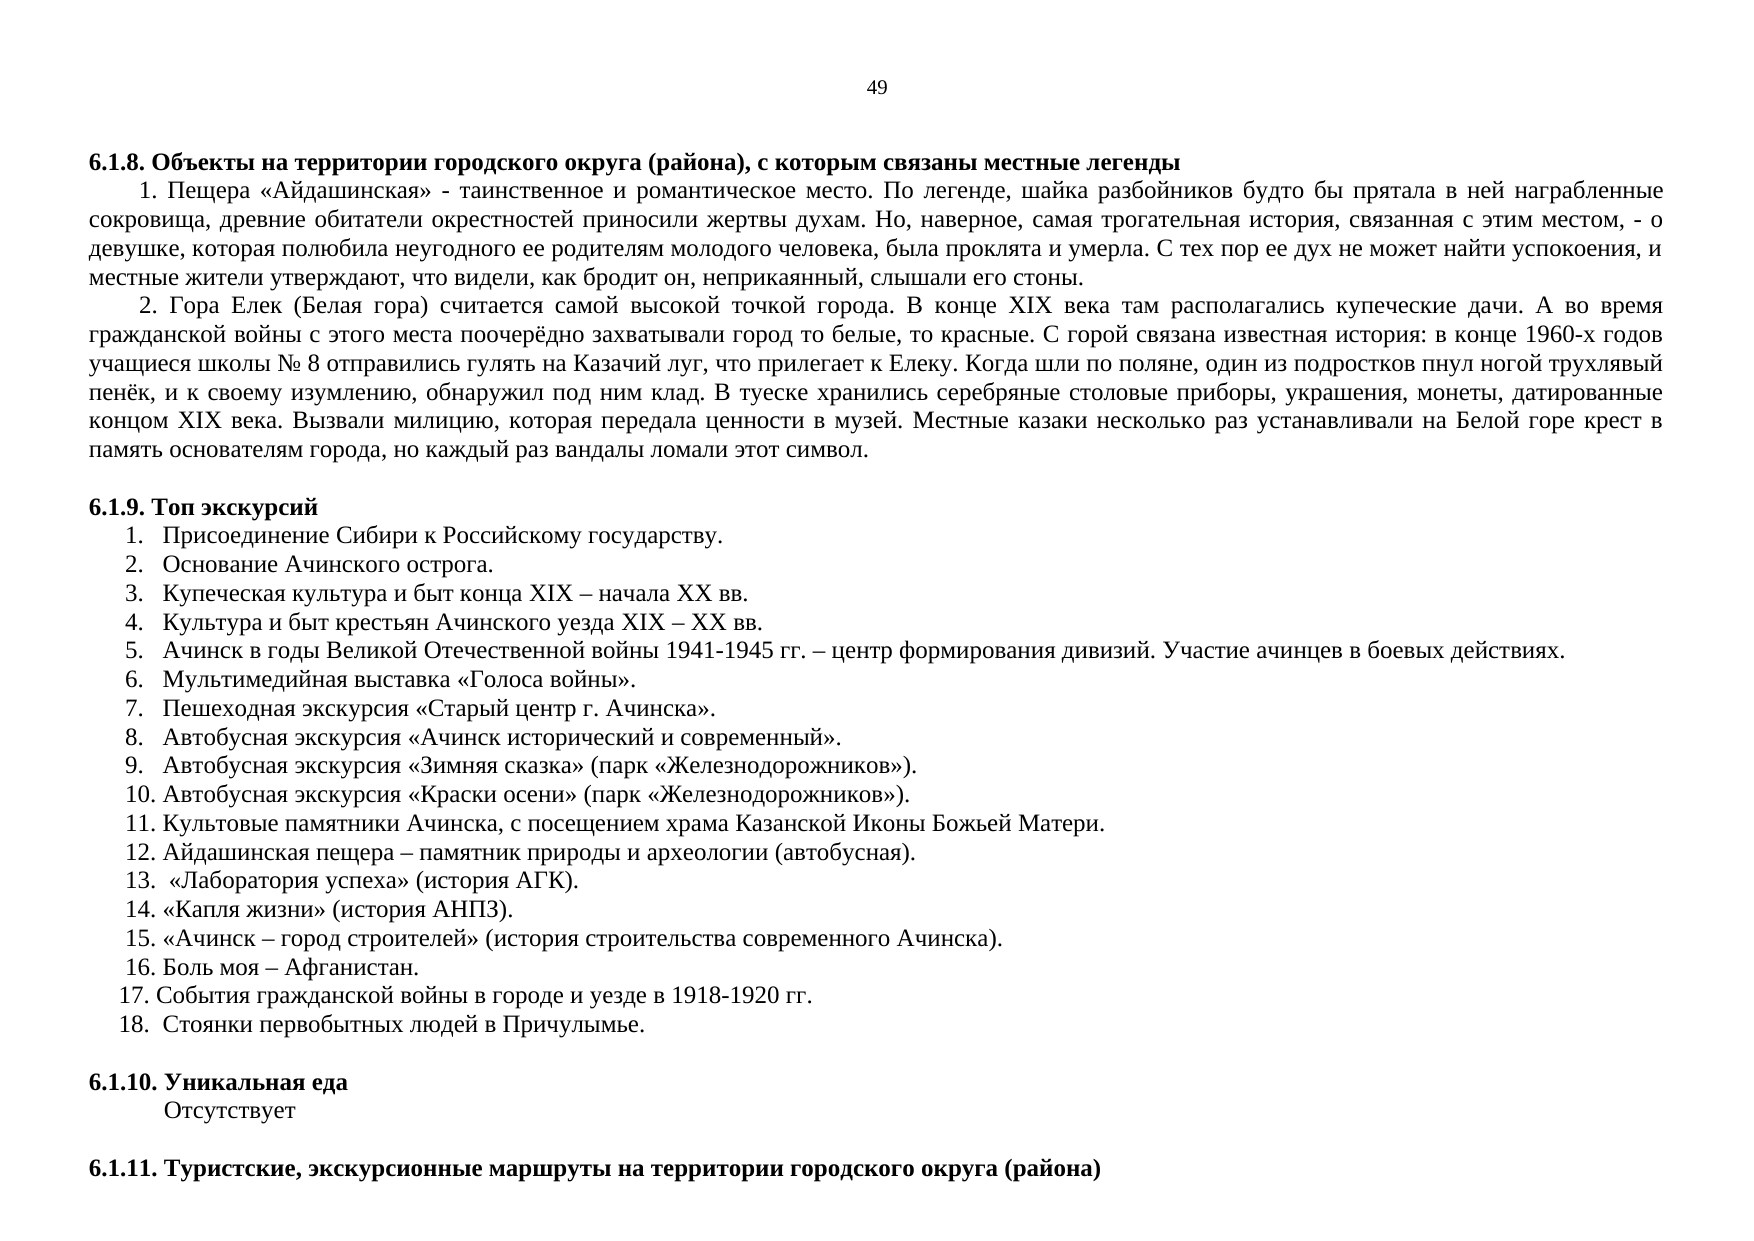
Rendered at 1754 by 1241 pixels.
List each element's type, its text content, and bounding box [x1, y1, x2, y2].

list Присоединение Сибири к Российскому государству. [125, 521, 1665, 549]
list «Ачинск – город строителей» (история строительства современного Ачинска). [125, 923, 1665, 952]
text 6.1.11. Туристские, экскурсионные маршруты на территории городского округа (района) [89, 1153, 1665, 1182]
list Культовые памятники Ачинска, с посещением храма Казанской Иконы Божьей Матери. [125, 808, 1665, 837]
text Отсутствует [89, 1096, 1665, 1124]
text 2. Гора Елек (Белая гора) считается самой высокой точкой города. В конце XIX века там располагались купеческие дачи. А во время гражданской войны с этого места поочерёдно захватывали город то белые, то красные. С горой связана известная история: в конце 1960-х годов учащиеся школы № 8 отправились гулять на Казачий луг, что прилегает к Елеку. Когда шли по поляне, один из подростков пнул ногой трухлявый пенёк, и к своему изумлению, обнаружил под ним клад. В туеске хранились серебряные столовые приборы, украшения, монеты, датированные концом XIX века. Вызвали милицию, которая передала ценности в музей. Местные казаки несколько раз устанавливали на Белой горе крест в память основателям города, но каждый раз вандалы ломали этот символ. [89, 291, 1665, 463]
text 1. Пещера «Айдашинская» - таинственное и романтическое место. По легенде, шайка разбойников будто бы прятала в ней награбленные сокровища, древние обитатели окрестностей приносили жертвы духам. Но, наверное, самая трогательная история, связанная с этим местом, - о девушке, которая полюбила неугодного ее родителям молодого человека, была проклята и умерла. С тех пор ее дух не может найти успокоения, и местные жители утверждают, что видели, как бродит он, неприкаянный, слышали его стоны. [89, 176, 1665, 291]
list Культура и быт крестьян Ачинского уезда XIX – XX вв. [125, 607, 1665, 636]
list «Капля жизни» (история АНПЗ). [125, 894, 1665, 923]
list Пешеходная экскурсия «Старый центр г. Ачинска». [125, 693, 1665, 722]
text 6.1.8. Объекты на территории городского округа (района), с которым связаны местные легенды [89, 147, 1665, 176]
list Автобусная экскурсия «Краски осени» (парк «Железнодорожников»). [125, 779, 1665, 808]
list Айдашинская пещера – памятник природы и археологии (автобусная). [125, 837, 1665, 866]
list Мультимедийная выставка «Голоса войны». [125, 664, 1665, 693]
list Автобусная экскурсия «Зимняя сказка» (парк «Железнодорожников»). [125, 751, 1665, 779]
list «Лаборатория успеха» (история АГК). [125, 866, 1665, 894]
list Ачинск в годы Великой Отечественной войны 1941-1945 гг. – центр формирования дивизий. Участие ачинцев в боевых действиях. [125, 636, 1665, 664]
list События гражданской войны в городе и уезде в 1918-1920 гг. [118, 981, 1665, 1009]
list Купеческая культура и быт конца XIX – начала XX вв. [125, 578, 1665, 607]
text 6.1.9. Топ экскурсий [89, 492, 1665, 521]
list Стоянки первобытных людей в Причулымье. [118, 1009, 1665, 1038]
list Основание Ачинского острога. [125, 549, 1665, 578]
list Боль моя – Афганистан. [125, 952, 1665, 981]
list Автобусная экскурсия «Ачинск исторический и современный». [125, 722, 1665, 751]
text 6.1.10. Уникальная еда [89, 1067, 1665, 1096]
